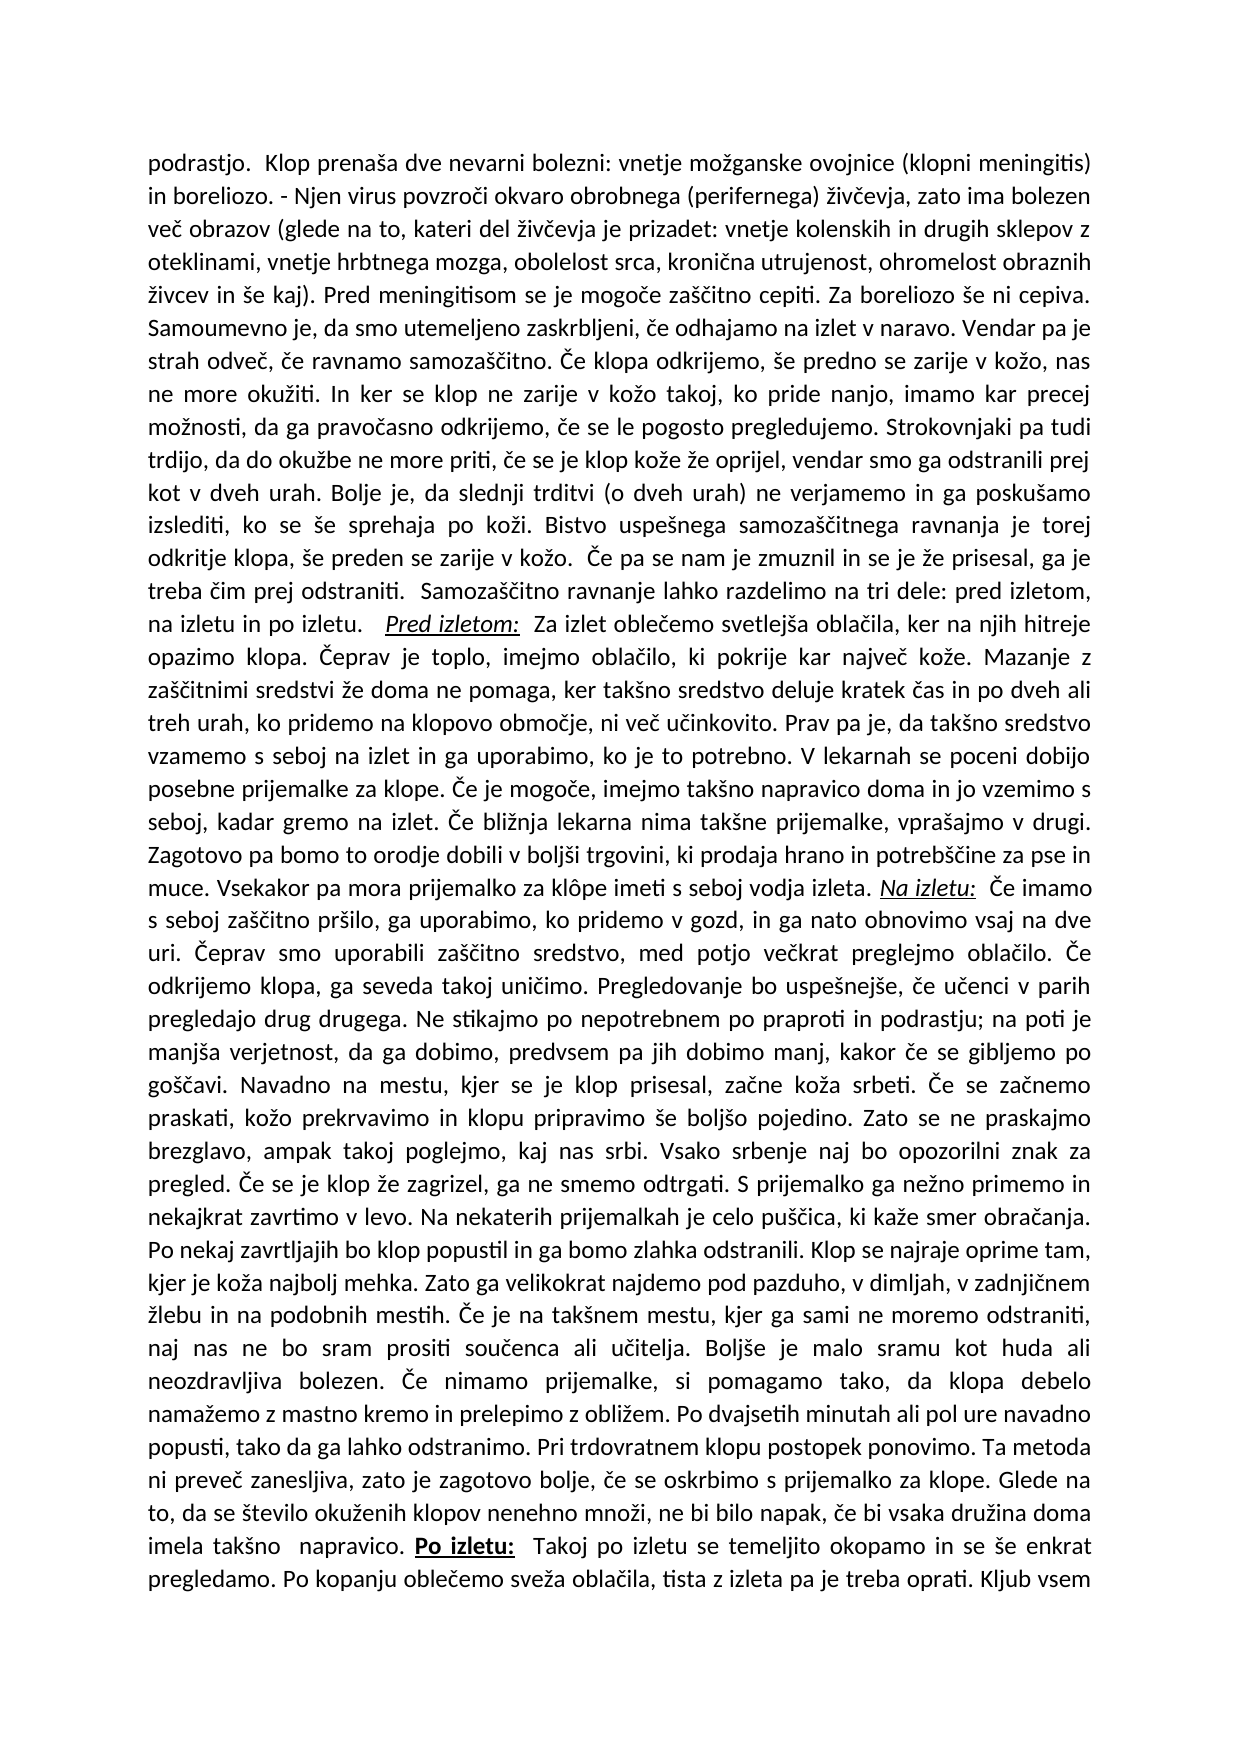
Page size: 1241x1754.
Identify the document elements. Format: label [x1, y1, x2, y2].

text [148, 148, 1093, 1593]
